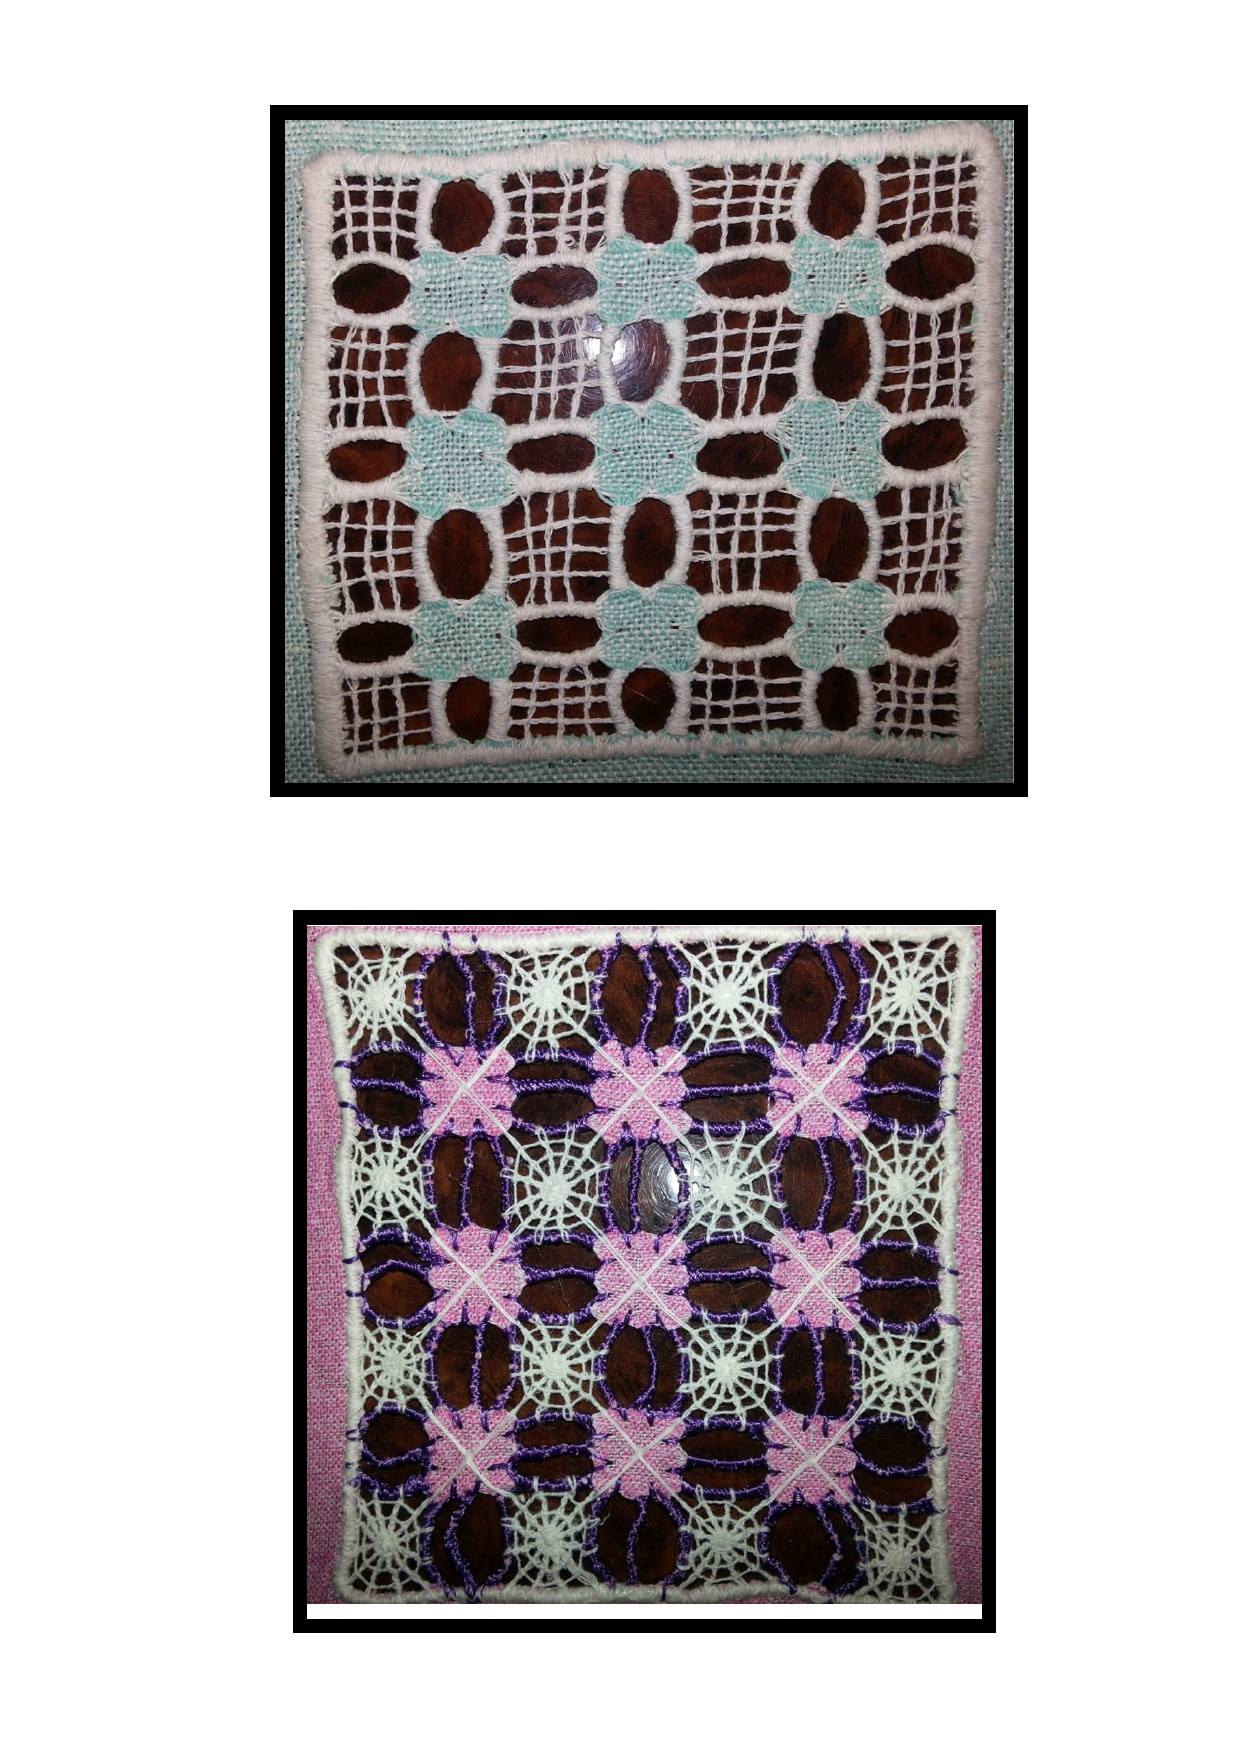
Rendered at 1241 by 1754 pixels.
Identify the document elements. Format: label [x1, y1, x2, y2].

picture [285, 120, 1014, 783]
picture [307, 926, 982, 1604]
